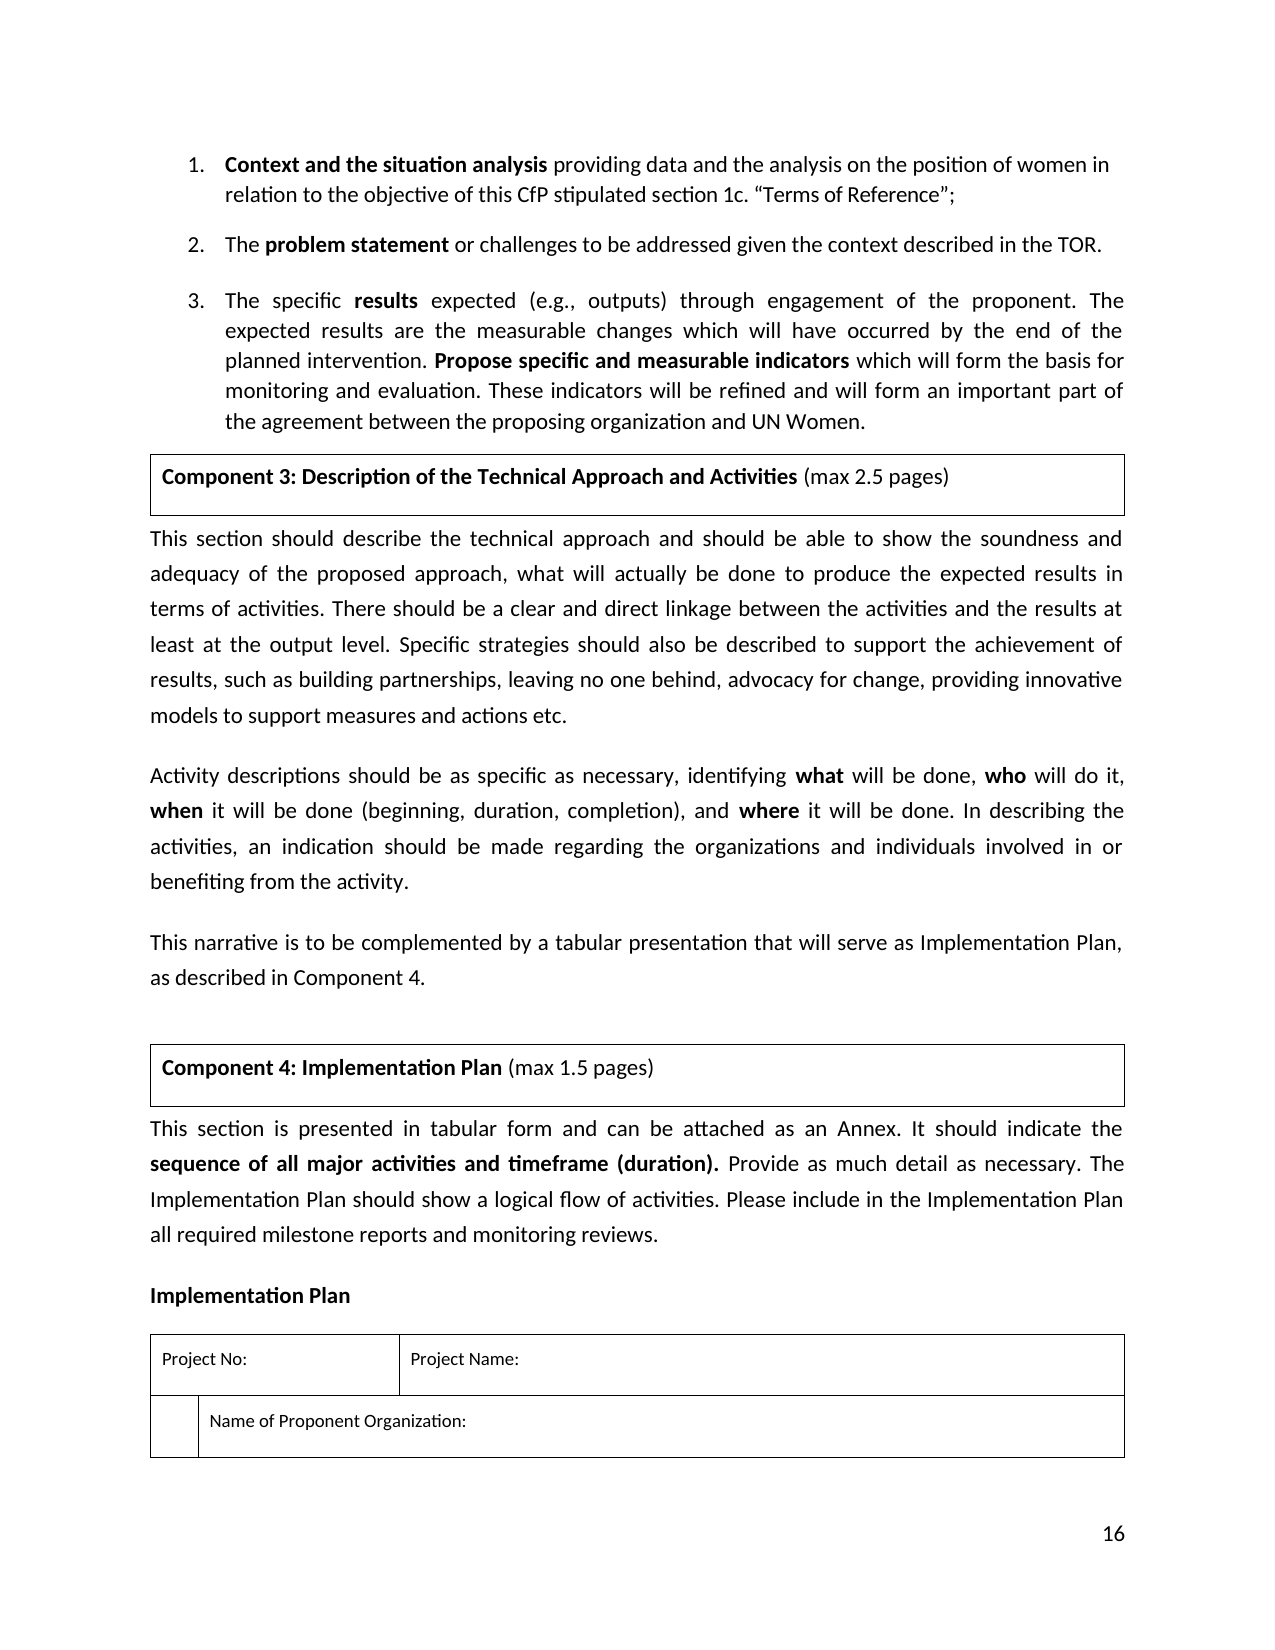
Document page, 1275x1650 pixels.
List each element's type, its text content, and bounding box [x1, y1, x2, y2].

text Implementation Plan [150, 1273, 1125, 1309]
text This narrative is to be complemented by a tabular presentation that will serve as Implementation Plan, as described in Component 4. [150, 920, 1125, 991]
list The problem statement or challenges to be addressed given the context described in the TOR. [187, 227, 1125, 258]
table_header Component 3: Description of the Technical Approach and Activities (max 2.5 pages) [151, 455, 1124, 515]
text This section should describe the technical approach and should be able to show the soundness and adequacy of the proposed approach, what will actually be done to produce the expected results in terms of activities. There should be a clear and direct linkage between the activities and the results at least at the output level. Specific strategies should also be described to support the achievement of results, such as building partnerships, leaving no one behind, advocacy for change, providing innovative models to support measures and actions etc. [150, 516, 1125, 729]
table_header Project No: [151, 1335, 399, 1395]
list The specific results expected (e.g., outputs) through engagement of the proponent. The expected results are the measurable changes which will have occurred by the end of the planned intervention. Propose specific and measurable indicators which will form the basis for monitoring and evaluation. These indicators will be refined and will form an important part of the agreement between the proposing organization and UN Women. [187, 286, 1125, 435]
list Context and the situation analysis providing data and the analysis on the position of women in relation to the objective of this CfP stipulated section 1c. “Terms of Reference”; [187, 150, 1125, 208]
table_header Project Name: [400, 1335, 1124, 1395]
text This section is presented in tabular form and can be attached as an Annex. It should indicate the sequence of all major activities and timeframe (duration). Provide as much detail as necessary. The Implementation Plan should show a logical flow of activities. Please include in the Implementation Plan all required milestone reports and monitoring reviews. [150, 1107, 1125, 1248]
table_cell Name of Proponent Organization: [199, 1396, 1124, 1457]
text Activity descriptions should be as specific as necessary, identifying what will be done, who will do it, when it will be done (beginning, duration, completion), and where it will be done. In describing the activities, an indication should be made regarding the organizations and individuals involved in or benefiting from the activity. [150, 754, 1125, 895]
table_header Component 4: Implementation Plan (max 1.5 pages) [151, 1045, 1124, 1106]
table_cell [151, 1396, 198, 1457]
